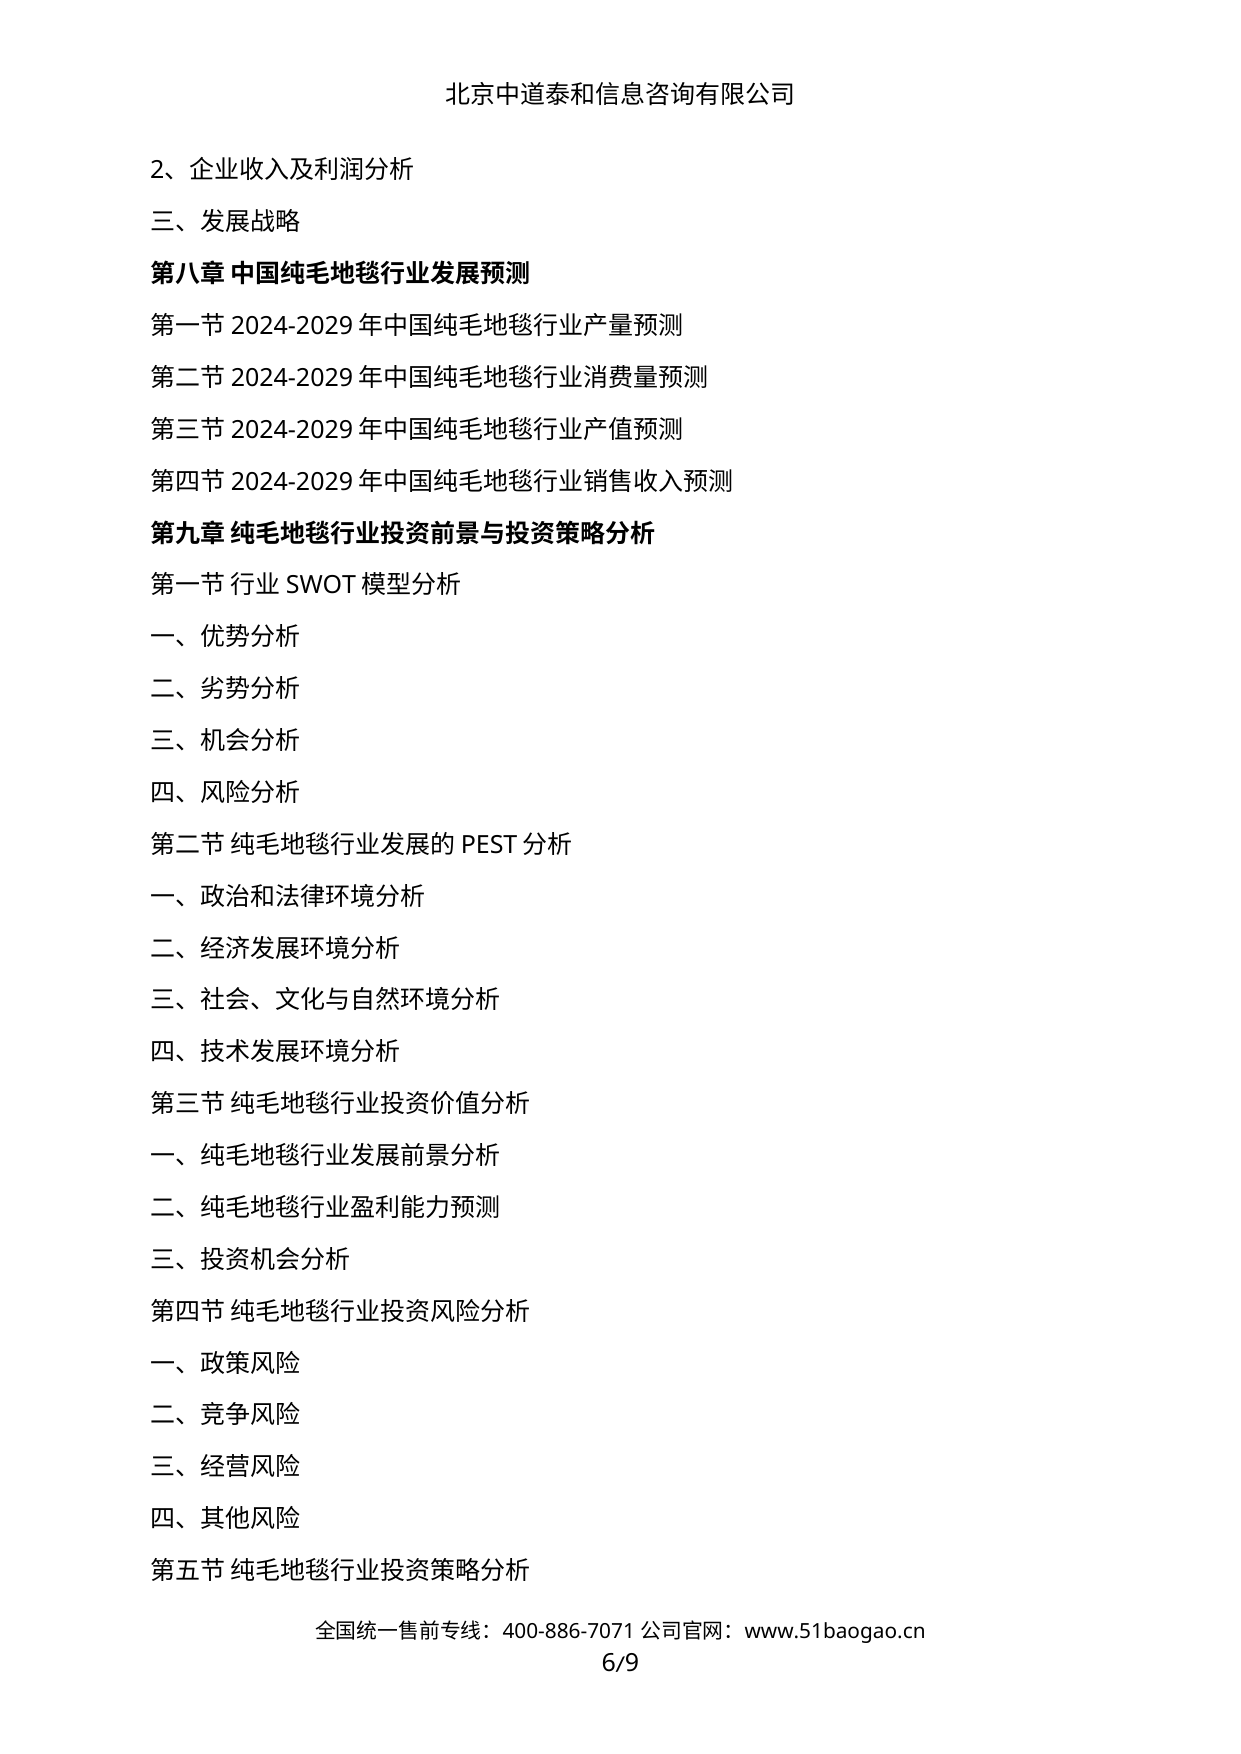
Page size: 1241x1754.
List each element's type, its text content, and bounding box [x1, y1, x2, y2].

text 一、优势分析 [150, 617, 1090, 653]
text 二、经济发展环境分析 [150, 928, 1090, 964]
text 第一节 2024-2029年中国纯毛地毯行业产量预测 [150, 306, 1090, 342]
text 三、社会、文化与自然环境分析 [150, 980, 1090, 1016]
text 一、政策风险 [150, 1343, 1090, 1379]
text 第四节 纯毛地毯行业投资风险分析 [150, 1291, 1090, 1327]
text 二、竞争风险 [150, 1395, 1090, 1431]
text 第三节 纯毛地毯行业投资价值分析 [150, 1084, 1090, 1120]
text 2、企业收入及利润分析 [150, 150, 1090, 186]
text 第二节 纯毛地毯行业发展的PEST分析 [150, 824, 1090, 861]
text 一、政治和法律环境分析 [150, 876, 1090, 912]
text 四、风险分析 [150, 772, 1090, 809]
text 第九章 纯毛地毯行业投资前景与投资策略分析 [150, 513, 1090, 549]
text 三、经营风险 [150, 1447, 1090, 1483]
text 三、投资机会分析 [150, 1239, 1090, 1276]
text 第二节 2024-2029年中国纯毛地毯行业消费量预测 [150, 357, 1090, 394]
text 第四节 2024-2029年中国纯毛地毯行业销售收入预测 [150, 461, 1090, 497]
text 四、技术发展环境分析 [150, 1032, 1090, 1068]
text 第三节 2024-2029年中国纯毛地毯行业产值预测 [150, 409, 1090, 446]
text 二、劣势分析 [150, 669, 1090, 705]
text 三、发展战略 [150, 202, 1090, 238]
text 第一节 行业SWOT模型分析 [150, 565, 1090, 601]
text 二、纯毛地毯行业盈利能力预测 [150, 1187, 1090, 1224]
text 四、其他风险 [150, 1499, 1090, 1535]
text 第八章 中国纯毛地毯行业发展预测 [150, 254, 1090, 290]
text 一、纯毛地毯行业发展前景分析 [150, 1136, 1090, 1172]
text 三、机会分析 [150, 721, 1090, 757]
text 第五节 纯毛地毯行业投资策略分析 [150, 1551, 1090, 1587]
